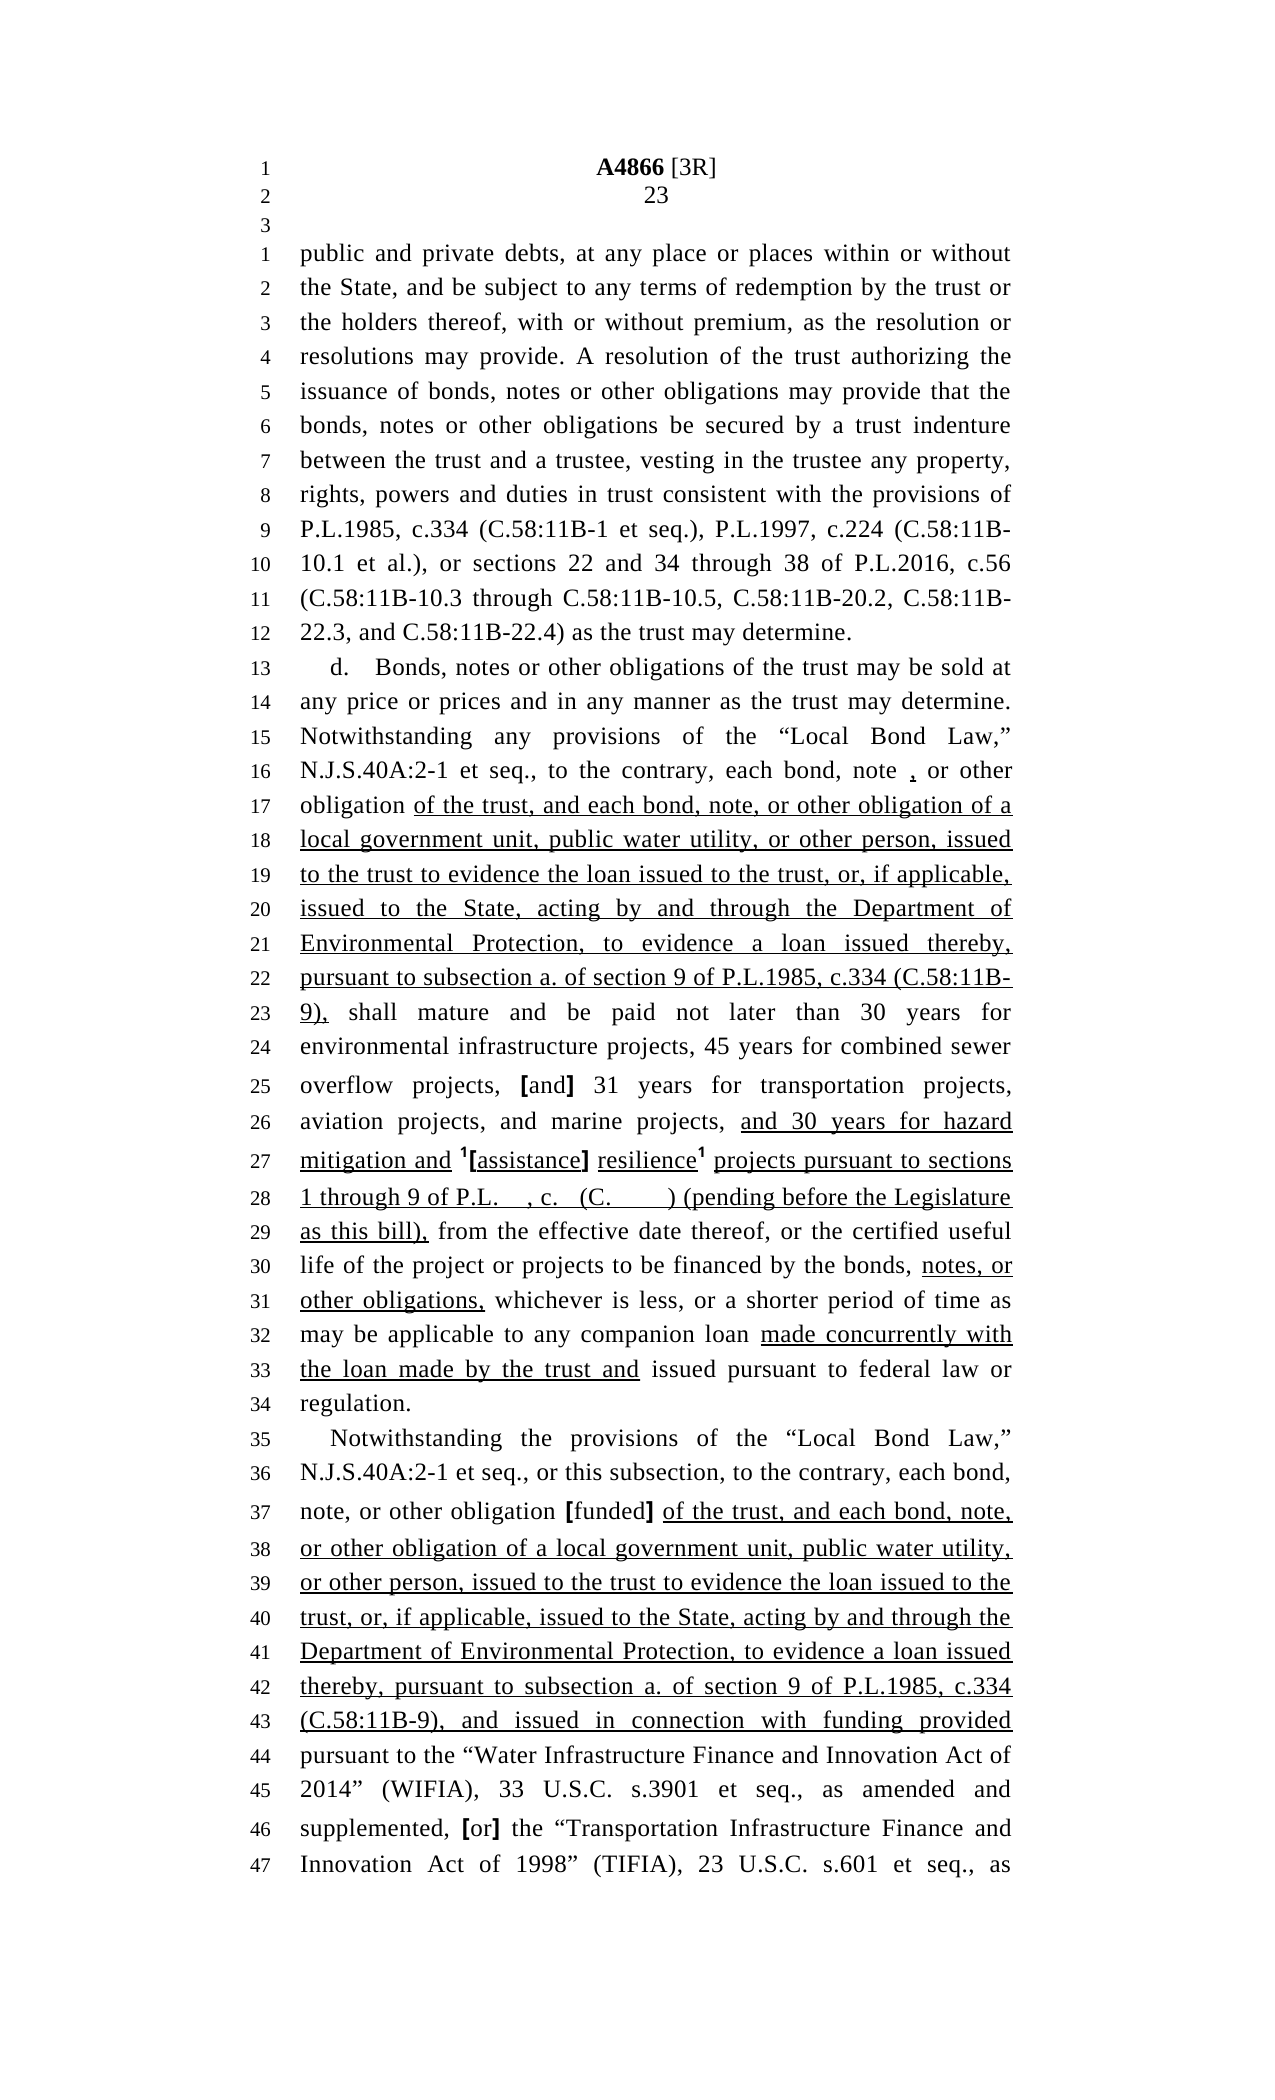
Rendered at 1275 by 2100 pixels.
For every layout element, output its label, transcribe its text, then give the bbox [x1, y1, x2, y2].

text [300, 1732, 1012, 1878]
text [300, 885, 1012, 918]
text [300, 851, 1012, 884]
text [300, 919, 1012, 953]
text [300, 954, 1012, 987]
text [300, 238, 1012, 646]
text d. Bonds, notes or other obligations of the trust may be sold at any price or prices and in any manner as the trust may determine. Notwithstanding any provisions of the “Local Bond Law,” N.J.S.40A:2-1 et seq., to the contrary, each bond, note , or other obligation of the trust, and each bond, note, or other obligation of a local government unit, public water utility, or other person, issued to the trust to evidence the loan issued to the trust, or, if applicable, issued to the State, acting by and through the Department of Environmental Protection, to evidence a loan issued thereby, pursuant to subsection a. of section 9 of P.L.1985, c.334 (C.58:11B-9), shall mature and be paid not later than 30 years for environmental infrastructure projects, 45 years for combined sewer overflow projects, [and] 31 years for transportation projects, aviation projects, and marine projects, and 30 years for hazard mitigation and 1[assistance] resilience1 projects pursuant to sections 1 through 9 of P.L. , c. (C. ) (pending before the Legislature as this bill), from the effective date thereof, or the certified useful life of the project or projects to be financed by the bonds, notes, or other obligations, whichever is less, or a shorter period of time as may be applicable to any companion loan made concurrently with the loan made by the trust and issued pursuant to federal law or regulation. [300, 652, 1012, 849]
text d. Bonds, notes or other obligations of the trust may be sold at any price or prices and in any manner as the trust may determine. Notwithstanding any provisions of the “Local Bond Law,” N.J.S.40A:2-1 et seq., to the contrary, each bond, note , or other obligation of the trust, and each bond, note, or other obligation of a local government unit, public water utility, or other person, issued to the trust to evidence the loan issued to the trust, or, if applicable, issued to the State, acting by and through the Department of Environmental Protection, to evidence a loan issued thereby, pursuant to subsection a. of section 9 of P.L.1985, c.334 (C.58:11B-9), shall mature and be paid not later than 30 years for environmental infrastructure projects, 45 years for combined sewer overflow projects, [and] 31 years for transportation projects, aviation projects, and marine projects, and 30 years for hazard mitigation and 1[assistance] resilience1 projects pursuant to sections 1 through 9 of P.L. , c. (C. ) (pending before the Legislature as this bill), from the effective date thereof, or the certified useful life of the project or projects to be financed by the bonds, notes, or other obligations, whichever is less, or a shorter period of time as may be applicable to any companion loan made concurrently with the loan made by the trust and issued pursuant to federal law or regulation. [300, 988, 1012, 1207]
text d. Bonds, notes or other obligations of the trust may be sold at any price or prices and in any manner as the trust may determine. Notwithstanding any provisions of the “Local Bond Law,” N.J.S.40A:2-1 et seq., to the contrary, each bond, note , or other obligation of the trust, and each bond, note, or other obligation of a local government unit, public water utility, or other person, issued to the trust to evidence the loan issued to the trust, or, if applicable, issued to the State, acting by and through the Department of Environmental Protection, to evidence a loan issued thereby, pursuant to subsection a. of section 9 of P.L.1985, c.334 (C.58:11B-9), shall mature and be paid not later than 30 years for environmental infrastructure projects, 45 years for combined sewer overflow projects, [and] 31 years for transportation projects, aviation projects, and marine projects, and 30 years for hazard mitigation and 1[assistance] resilience1 projects pursuant to sections 1 through 9 of P.L. , c. (C. ) (pending before the Legislature as this bill), from the effective date thereof, or the certified useful life of the project or projects to be financed by the bonds, notes, or other obligations, whichever is less, or a shorter period of time as may be applicable to any companion loan made concurrently with the loan made by the trust and issued pursuant to federal law or regulation. [300, 1208, 1012, 1417]
